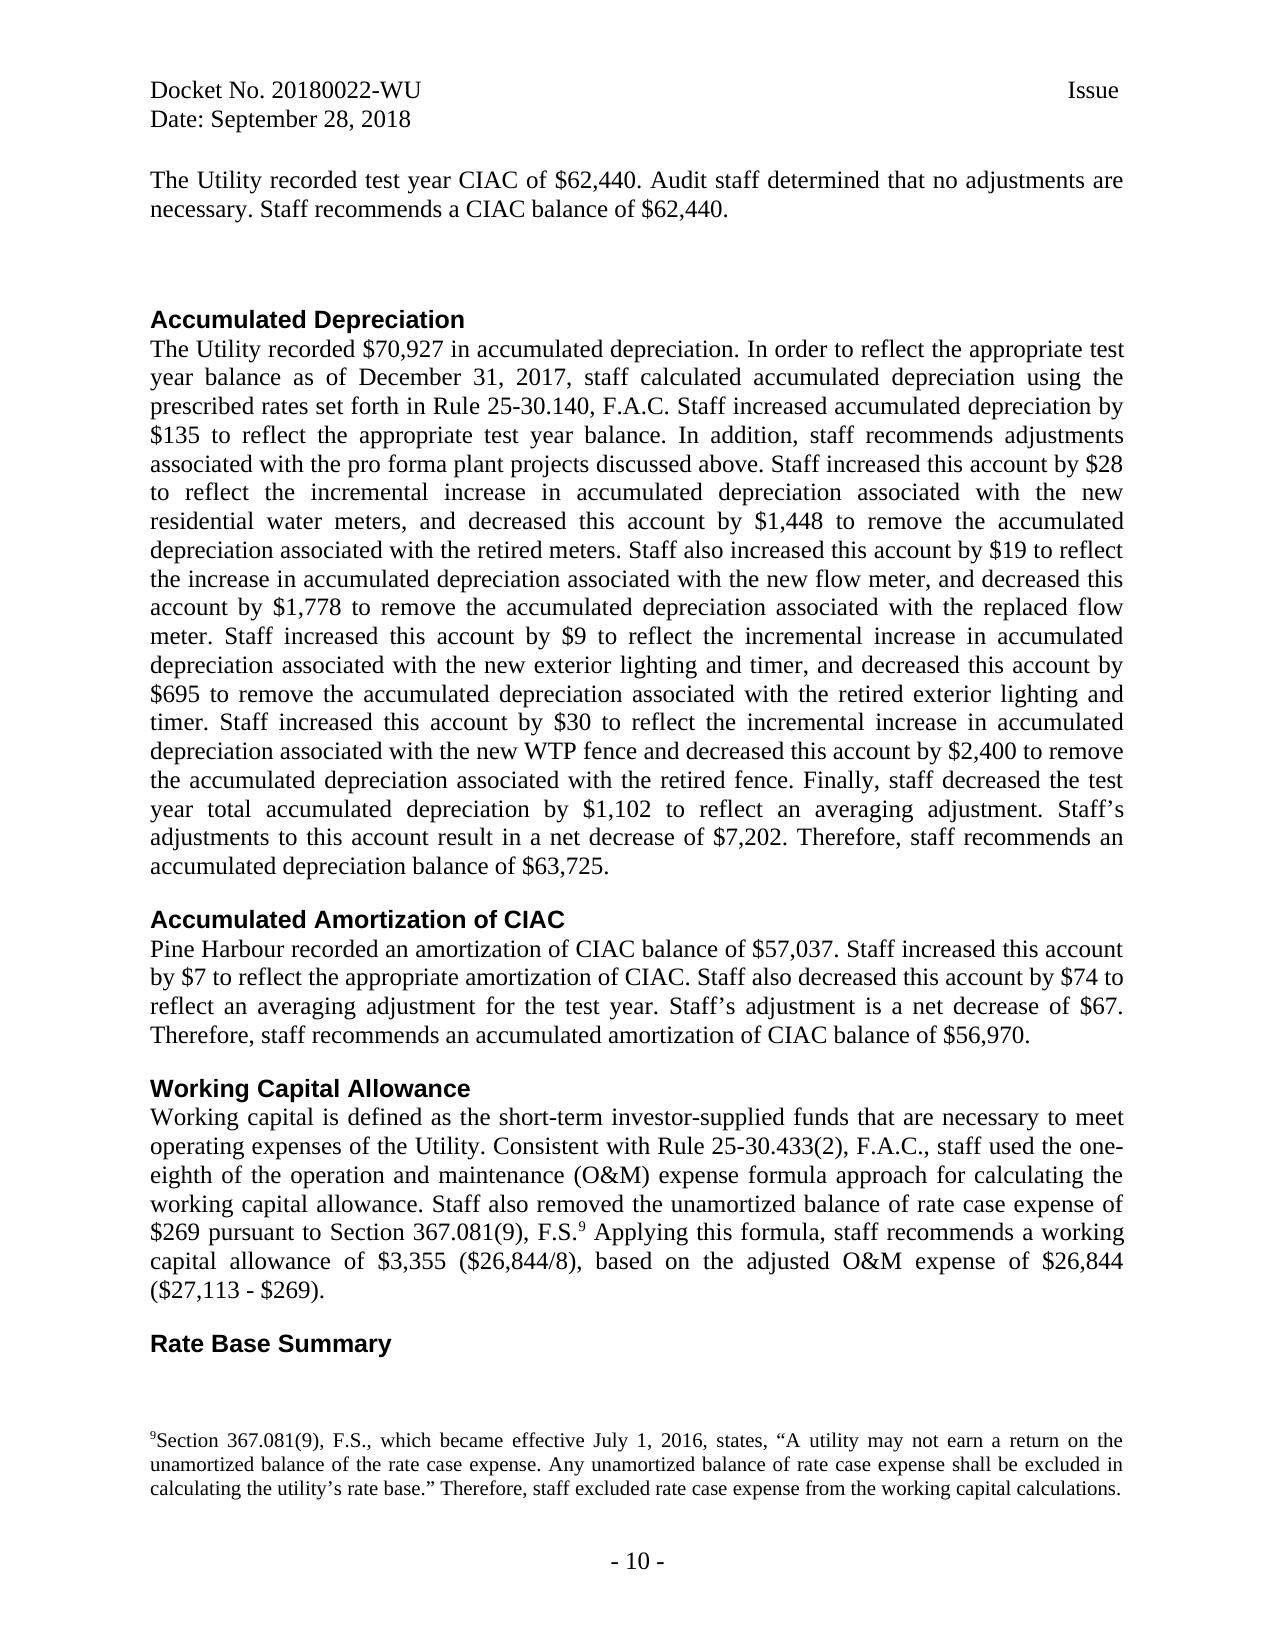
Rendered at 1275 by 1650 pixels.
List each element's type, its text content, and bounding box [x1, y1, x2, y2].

text Accumulated Amortization of CIAC [150, 905, 1125, 934]
text Working Capital Allowance [150, 1074, 1125, 1102]
text The Utility recorded test year CIAC of $62,440. Audit staff determined that no adjustments are necessary. Staff recommends a CIAC balance of $62,440. [150, 165, 1125, 222]
text Accumulated Depreciation [150, 305, 1125, 334]
text Working capital is defined as the short-term investor-supplied funds that are necessary to meet operating expenses of the Utility. Consistent with Rule 25-30.433(2), F.A.C., staff used the one-eighth of the operation and maintenance (O&M) expense formula approach for calculating the working capital allowance. Staff also removed the unamortized balance of rate case expense of $269 pursuant to Section 367.081(9), F.S. Applying this formula, staff recommends a working capital allowance of $3,355 ($26,844/8), based on the adjusted O&M expense of $26,844 ($27,113 - $269). [150, 1102, 1125, 1304]
text Rate Base Summary [150, 1329, 1125, 1357]
text The Utility recorded $70,927 in accumulated depreciation. In order to reflect the appropriate test year balance as of December 31, 2017, staff calculated accumulated depreciation using the prescribed rates set forth in Rule 25-30.140, F.A.C. Staff increased accumulated depreciation by $135 to reflect the appropriate test year balance. In addition, staff recommends adjustments associated with the pro forma plant projects discussed above. Staff increased this account by $28 to reflect the incremental increase in accumulated depreciation associated with the new residential water meters, and decreased this account by $1,448 to remove the accumulated depreciation associated with the retired meters. Staff also increased this account by $19 to reflect the increase in accumulated depreciation associated with the new flow meter, and decreased this account by $1,778 to remove the accumulated depreciation associated with the replaced flow meter. Staff increased this account by $9 to reflect the incremental increase in accumulated depreciation associated with the new exterior lighting and timer, and decreased this account by $695 to remove the accumulated depreciation associated with the retired exterior lighting and timer. Staff increased this account by $30 to reflect the incremental increase in accumulated depreciation associated with the new WTP fence and decreased this account by $2,400 to remove the accumulated depreciation associated with the retired fence. Finally, staff decreased the test year total accumulated depreciation by $1,102 to reflect an averaging adjustment. Staff’s adjustments to this account result in a net decrease of $7,202. Therefore, staff recommends an accumulated depreciation balance of $63,725. [150, 334, 1125, 880]
text Pine Harbour recorded an amortization of CIAC balance of $57,037. Staff increased this account by $7 to reflect the appropriate amortization of CIAC. Staff also decreased this account by $74 to reflect an averaging adjustment for the test year. Staff’s adjustment is a net decrease of $67. Therefore, staff recommends an accumulated amortization of CIAC balance of $56,970. [150, 934, 1125, 1049]
